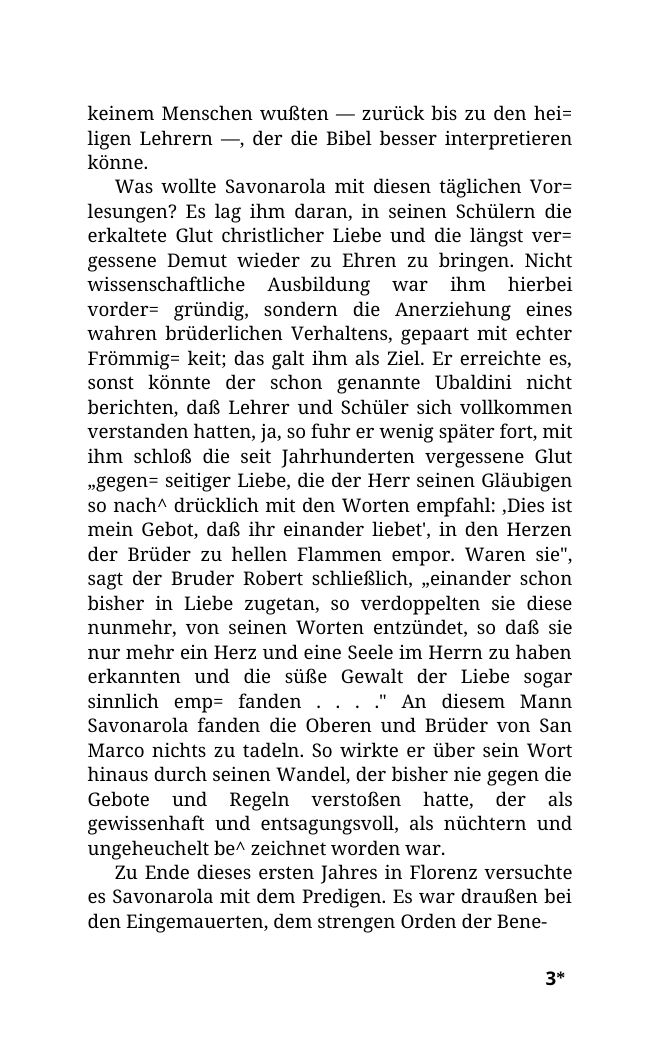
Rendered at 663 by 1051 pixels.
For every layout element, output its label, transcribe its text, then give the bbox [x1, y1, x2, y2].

text 3* [545, 971, 565, 989]
text Zu Ende dieses ersten Jahres in Florenz versuchte es Savonarola mit dem Predigen. Es war draußen bei den Eingemauerten, dem strengen Orden der Bene- [87, 860, 573, 933]
text Was wollte Savonarola mit diesen täglichen Vor= lesungen? Es lag ihm daran, in seinen Schülern die erkaltete Glut christlicher Liebe und die längst ver= gessene Demut wieder zu Ehren zu bringen. Nicht wissenschaftliche Ausbildung war ihm hierbei vorder= gründig, sondern die Anerziehung eines wahren brüderlichen Verhaltens, gepaart mit echter Frömmig= keit; das galt ihm als Ziel. Er erreichte es, sonst könnte der schon genannte Ubaldini nicht berichten, daß Lehrer und Schüler sich vollkommen verstanden hatten, ja, so fuhr er wenig später fort, mit ihm schloß die seit Jahrhunderten vergessene Glut „gegen= seitiger Liebe, die der Herr seinen Gläubigen so nach^ drücklich mit den Worten empfahl: ,Dies ist mein Gebot, daß ihr einander liebet', in den Herzen der Brüder zu hellen Flammen empor. Waren sie", sagt der Bruder Robert schließlich, „einander schon bisher in Liebe zugetan, so verdoppelten sie diese nunmehr, von seinen Worten entzündet, so daß sie nur mehr ein Herz und eine Seele im Herrn zu haben erkannten und die süße Gewalt der Liebe sogar sinnlich emp= fanden . . . ." An diesem Mann Savonarola fanden die Oberen und Brüder von San Marco nichts zu tadeln. So wirkte er über sein Wort hinaus durch seinen Wandel, der bisher nie gegen die Gebote und Regeln verstoßen hatte, der als gewissenhaft und entsagungsvoll, als nüchtern und ungeheuchelt be^ zeichnet worden war. [87, 174, 573, 860]
text keinem Menschen wußten — zurück bis zu den hei= ligen Lehrern —, der die Bibel besser interpretieren könne. [87, 101, 573, 174]
